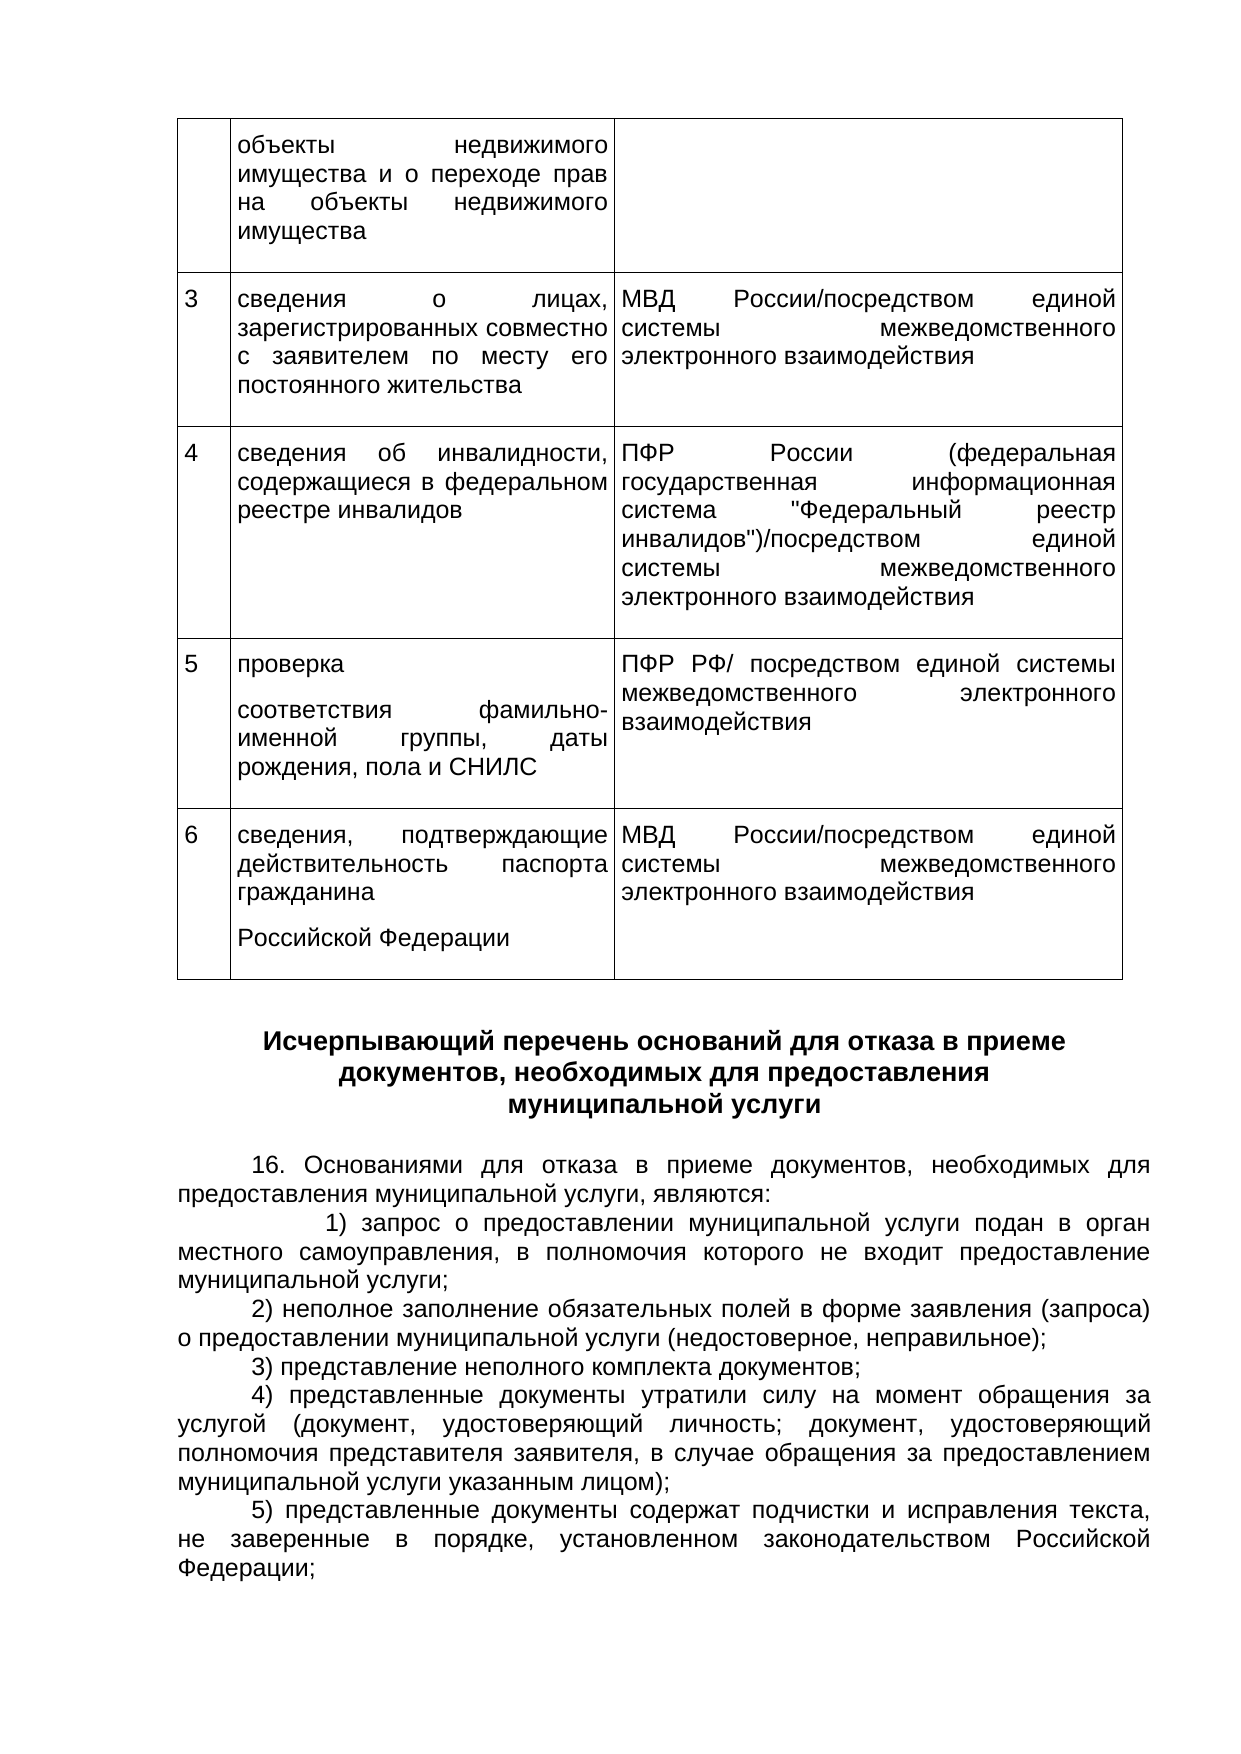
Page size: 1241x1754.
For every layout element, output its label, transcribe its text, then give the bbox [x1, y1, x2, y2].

text 16. Основаниями для отказа в приеме документов, необходимых для предоставления муниципальной услуги, являются: [177, 1150, 1152, 1208]
table_cell сведения о лицах, зарегистрированных совместно с заявителем по месту его постоянного жительства [231, 273, 614, 426]
table_cell сведения об инвалидности, содержащиеся в федеральном реестре инвалидов [231, 427, 614, 637]
text 2) неполное заполнение обязательных полей в форме заявления (запроса) о предоставлении муниципальной услуги (недостоверное, неправильное); [177, 1294, 1152, 1351]
text 1) запрос о предоставлении муниципальной услуги подан в орган местного самоуправления, в полномочия которого не входит предоставление муниципальной услуги; [177, 1208, 1152, 1294]
text Исчерпывающий перечень оснований для отказа в приеме [177, 1025, 1152, 1056]
table_cell МВД России/посредством единой системы межведомственного электронного взаимодействия [615, 809, 1122, 979]
text 5) представленные документы содержат подчистки и исправления текста, не заверенные в порядке, установленном законодательством Российской Федерации; [177, 1495, 1152, 1581]
table_cell 2 [178, 119, 230, 272]
table_cell ПФР России (федеральная государственная информационная система "Федеральный реестр инвалидов")/посредством единой системы межведомственного электронного взаимодействия [615, 427, 1122, 637]
table_cell 5 [178, 639, 230, 808]
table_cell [615, 119, 1122, 272]
text 4) представленные документы утратили силу на момент обращения за услугой (документ, удостоверяющий личность; документ, удостоверяющий полномочия представителя заявителя, в случае обращения за предоставлением муниципальной услуги указанным лицом); [177, 1380, 1152, 1495]
text 3) представление неполного комплекта документов; [177, 1351, 1152, 1380]
table_cell 3 [178, 273, 230, 426]
table_cell ПФР РФ/ посредством единой системы межведомственного электронного взаимодействия [615, 639, 1122, 808]
table_cell сведения, подтверждающие действительность паспорта гражданина Российской Федерации [231, 809, 614, 979]
table_cell МВД России/посредством единой системы межведомственного электронного взаимодействия [615, 273, 1122, 426]
table_cell 4 [178, 427, 230, 637]
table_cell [231, 119, 614, 272]
text муниципальной услуги [177, 1088, 1152, 1119]
table_cell 6 [178, 809, 230, 979]
table_cell проверка соответствия фамильно-именной группы, даты рождения, пола и СНИЛС [231, 639, 614, 808]
text документов, необходимых для предоставления [177, 1056, 1152, 1088]
